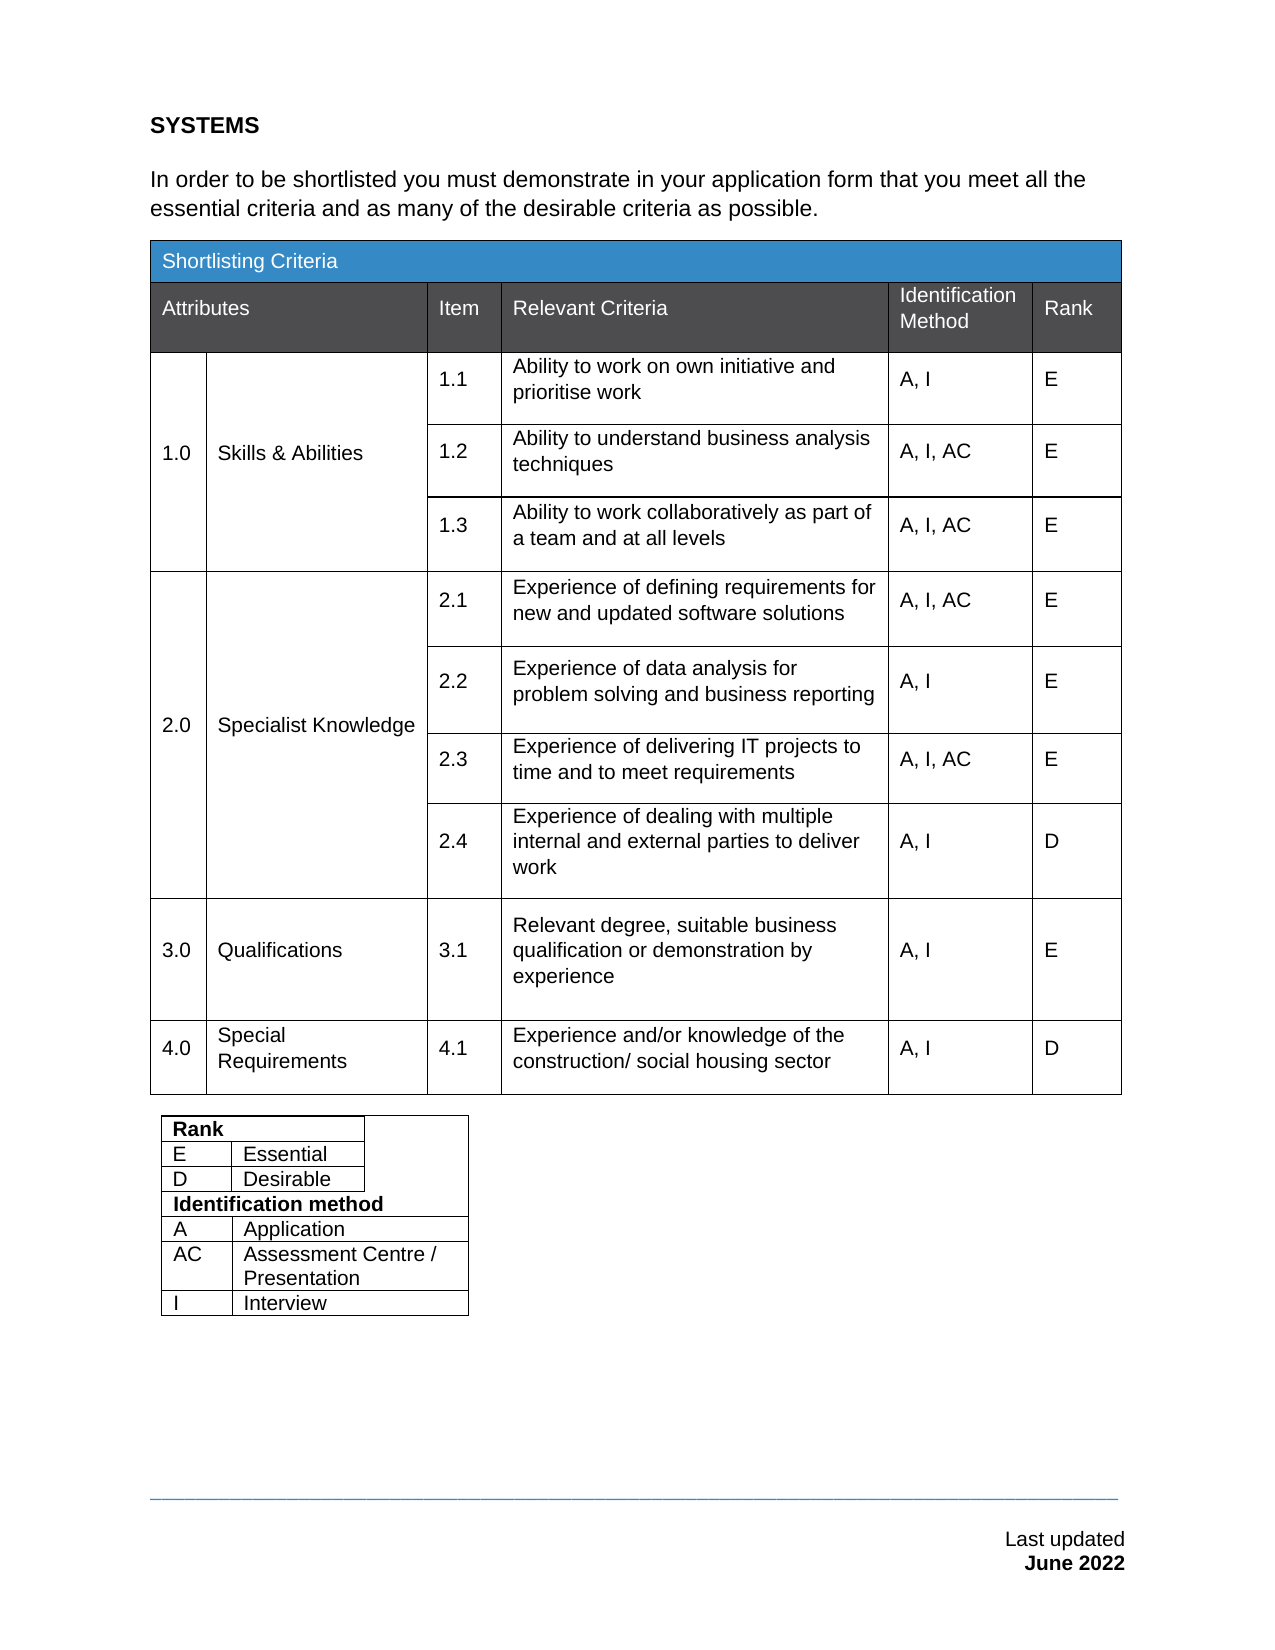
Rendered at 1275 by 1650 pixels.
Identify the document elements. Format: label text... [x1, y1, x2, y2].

table_cell A, I [889, 899, 1032, 1020]
table_cell D [162, 1167, 231, 1191]
table_cell Relevant Criteria [502, 283, 888, 352]
table_cell Special Requirements [207, 1021, 427, 1093]
table_cell Ability to work on own initiative and prioritise work [502, 353, 888, 423]
table_cell Essential [232, 1142, 364, 1166]
table_cell AC [162, 1242, 232, 1290]
table_cell E [1033, 353, 1121, 423]
table_cell 2.4 [428, 804, 501, 898]
table_cell 3.0 [151, 899, 206, 1020]
table_cell Ability to work collaboratively as part of a team and at all levels [502, 498, 888, 571]
table_cell 4.1 [428, 1021, 501, 1093]
table_cell A [162, 1217, 232, 1241]
table_cell Experience of dealing with multiple internal and external parties to deliver work [502, 804, 888, 898]
table_cell E [1033, 572, 1121, 646]
table_cell A, I [889, 647, 1032, 733]
table_cell Skills & Abilities [207, 353, 427, 571]
text In order to be shortlisted you must demonstrate in your application form that you meet all the essential criteria and as many of the desirable criteria as possible. [150, 166, 1125, 221]
table_cell Ability to understand business analysis techniques [502, 425, 888, 496]
table_cell D [1033, 1021, 1121, 1093]
table_cell A, I, AC [889, 425, 1032, 496]
table_header Rank [162, 1117, 364, 1141]
table_cell A, I, AC [889, 734, 1032, 802]
table_cell Assessment Centre / Presentation [233, 1242, 468, 1290]
table_cell 1.1 [428, 353, 501, 423]
table_cell Qualifications [207, 899, 427, 1020]
table_cell 1.0 [151, 353, 206, 571]
table_cell Relevant degree, suitable business qualification or demonstration by experience [502, 899, 888, 1020]
table_cell Experience of delivering IT projects to time and to meet requirements [502, 734, 888, 802]
table_cell E [1033, 899, 1121, 1020]
table_cell Specialist Knowledge [207, 572, 427, 898]
table_cell I [162, 1291, 232, 1315]
table_cell E [1033, 647, 1121, 733]
table_cell A, I, AC [889, 572, 1032, 646]
table_cell E [1033, 498, 1121, 571]
table_cell A, I, AC [889, 498, 1032, 571]
table_cell Experience of defining requirements for new and updated software solutions [502, 572, 888, 646]
table_cell 2.2 [428, 647, 501, 733]
table_cell Experience of data analysis for problem solving and business reporting [502, 647, 888, 733]
table_cell A, I [889, 1021, 1032, 1093]
table_cell Application [233, 1217, 468, 1241]
table_cell 1.2 [428, 425, 501, 496]
table_cell 4.0 [151, 1021, 206, 1093]
table_header Shortlisting Criteria [151, 241, 1121, 282]
table_cell D [1033, 804, 1121, 898]
table_cell 1.3 [428, 498, 501, 571]
table_cell Attributes [151, 283, 427, 352]
table_cell 3.1 [428, 899, 501, 1020]
table_cell Interview [233, 1291, 468, 1315]
table_cell Item [428, 283, 501, 352]
table_cell E [1033, 734, 1121, 802]
table_cell 2.1 [428, 572, 501, 646]
table_cell E [1033, 425, 1121, 496]
table_cell Experience and/or knowledge of the construction/ social housing sector [502, 1021, 888, 1093]
table_cell Rank [1033, 283, 1121, 352]
table_cell Desirable [232, 1167, 364, 1191]
table_cell Identification Method [889, 283, 1032, 352]
table_header Identification method [162, 1116, 468, 1216]
table_cell 2.3 [428, 734, 501, 802]
table_cell A, I [889, 804, 1032, 898]
table_cell 2.0 [151, 572, 206, 898]
table_cell A, I [889, 353, 1032, 423]
table_cell E [162, 1142, 231, 1166]
